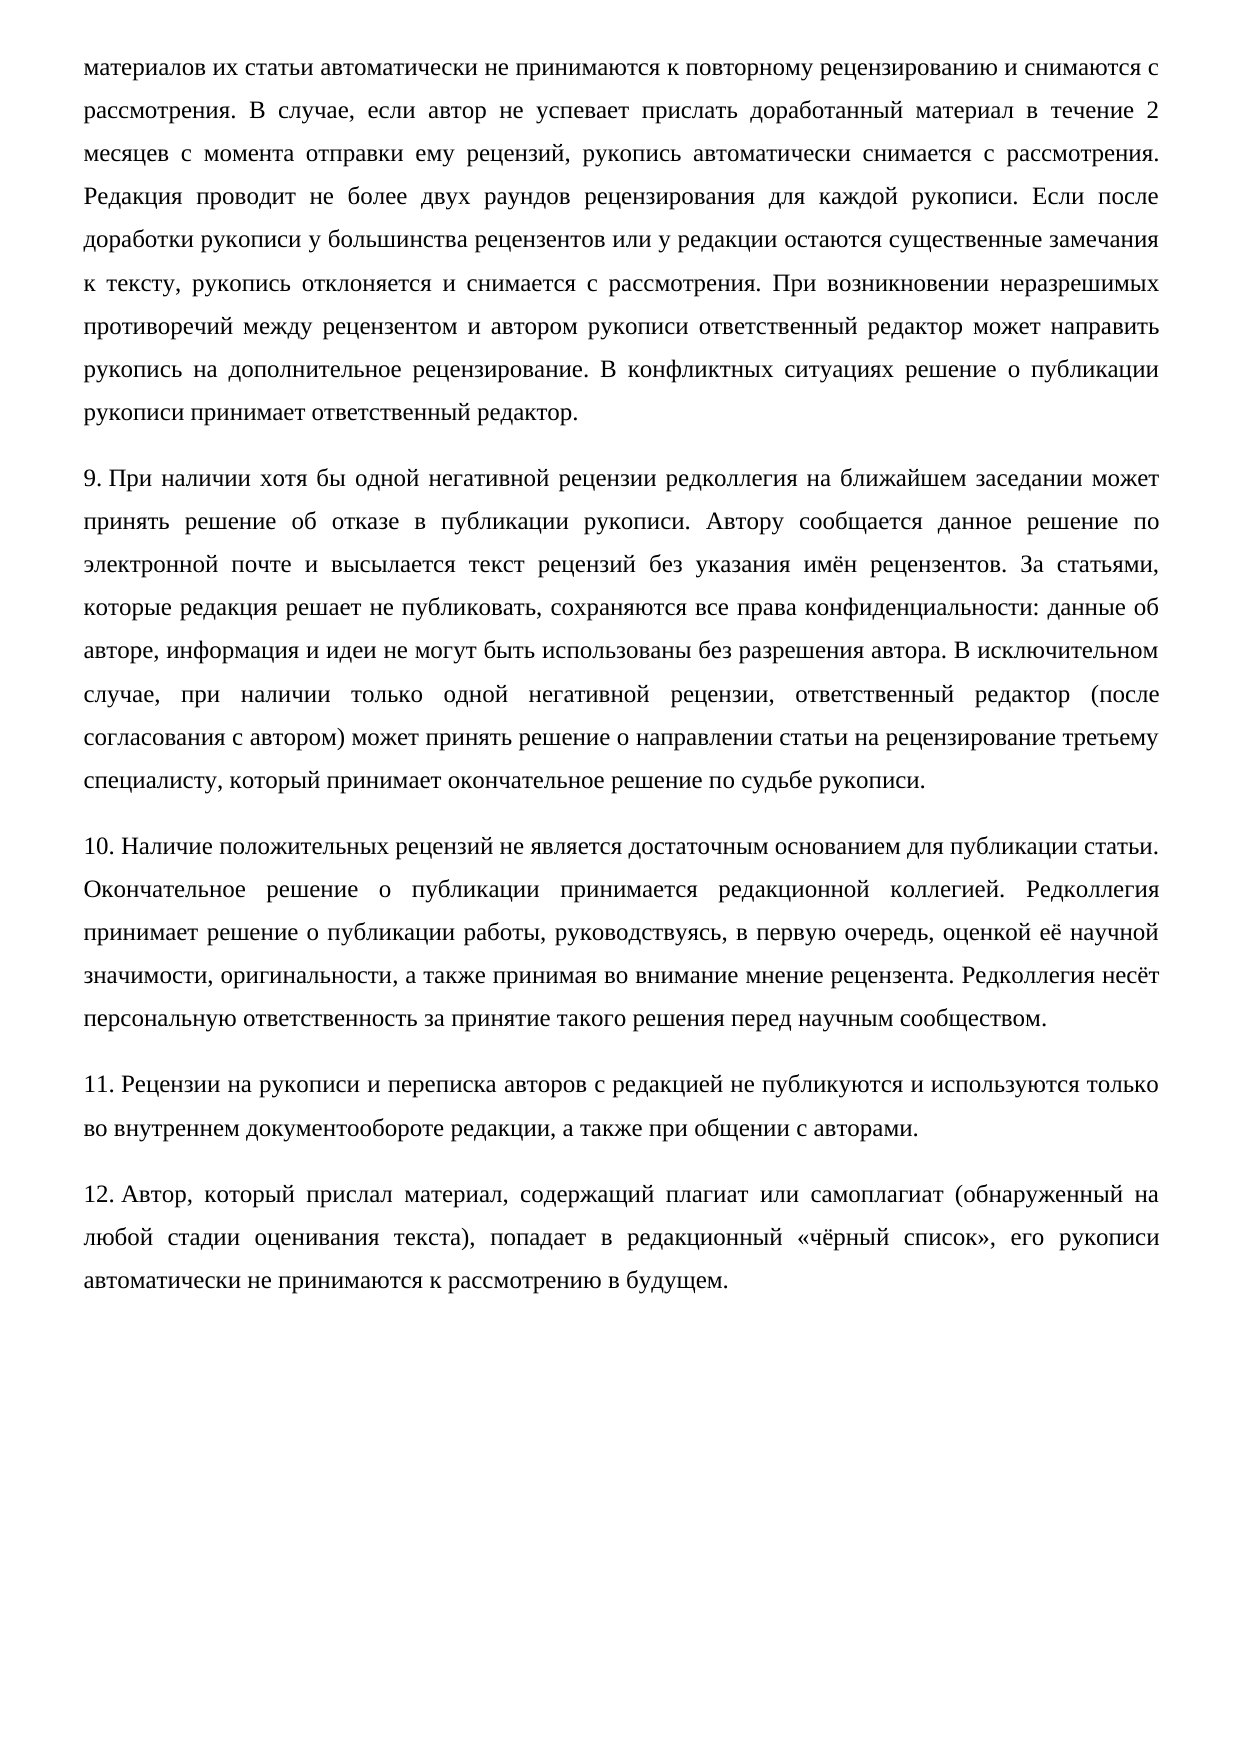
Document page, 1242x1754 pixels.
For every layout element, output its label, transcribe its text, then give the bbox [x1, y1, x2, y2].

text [83, 52, 1160, 426]
text 11. Рецензии на рукописи и переписка авторов с редакцией не публикуются и используются только во внутреннем документообороте редакции, а также при общении с авторами. [83, 1069, 1160, 1141]
text 9. При наличии хотя бы одной негативной рецензии редколлегия на ближайшем заседании может принять решение об отказе в публикации рукописи. Автору сообщается данное решение по электронной почте и высылается текст рецензий без указания имён рецензентов. За статьями, которые редакция решает не публиковать, сохраняются все права конфиденциальности: данные об авторе, информация и идеи не могут быть использованы без разрешения автора. В исключительном случае, при наличии только одной негативной рецензии, ответственный редактор (после согласования с автором) может принять решение о направлении статьи на рецензирование третьему специалисту, который принимает окончательное решение по судьбе рукописи. [83, 463, 1160, 794]
text 10. Наличие положительных рецензий не является достаточным основанием для публикации статьи. Окончательное решение о публикации принимается редакционной коллегией. Редколлегия принимает решение о публикации работы, руководствуясь, в первую очередь, оценкой её научной значимости, оригинальности, а также принимая во внимание мнение рецензента. Редколлегия несёт персональную ответственность за принятие такого решения перед научным сообществом. [83, 831, 1160, 1032]
text 12. Автор, который прислал материал, содержащий плагиат или самоплагиат (обнаруженный на любой стадии оценивания текста), попадает в редакционный «чёрный список», его рукописи автоматически не принимаются к рассмотрению в будущем. [83, 1179, 1160, 1294]
